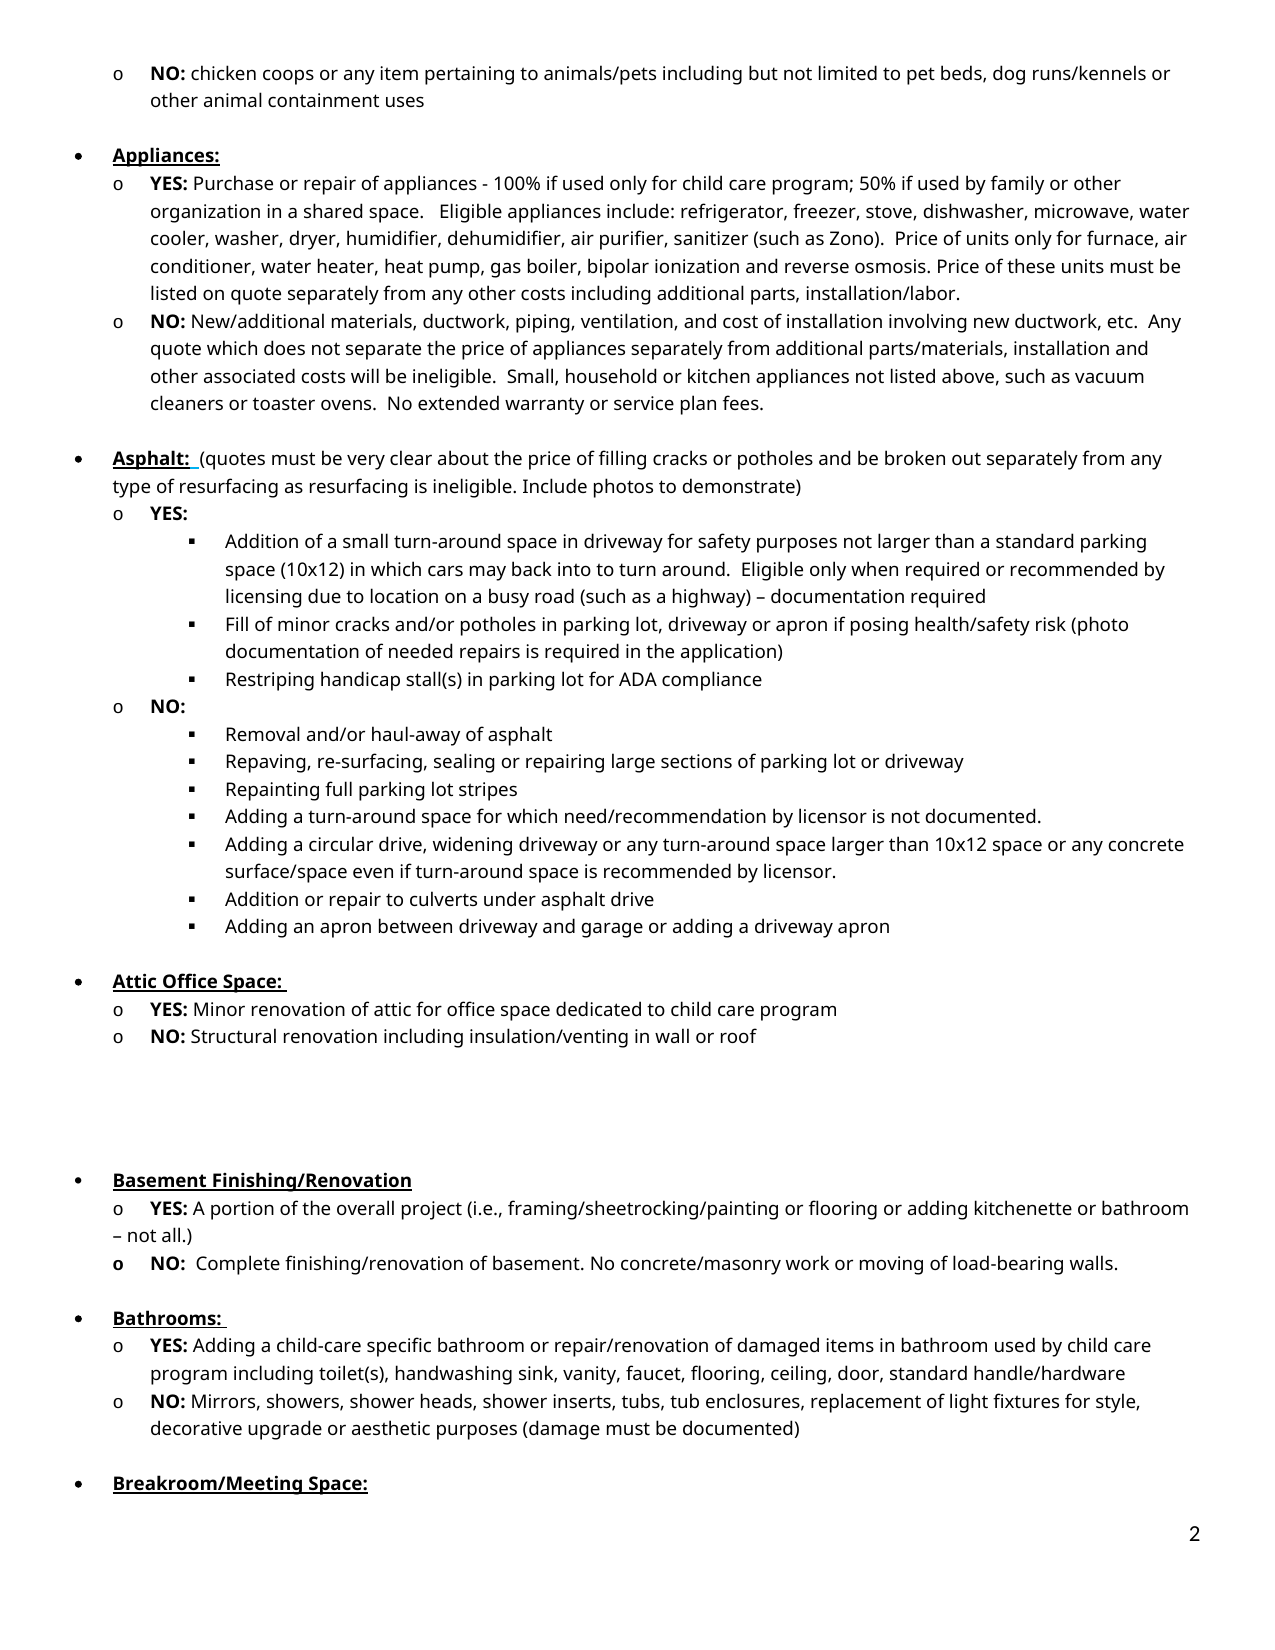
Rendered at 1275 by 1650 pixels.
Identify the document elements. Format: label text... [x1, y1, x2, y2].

list Repaving, re-surfacing, sealing or repairing large sections of parking lot or driveway [187, 748, 1200, 774]
list Addition of a small turn-around space in driveway for safety purposes not larger than a standard parking space (10x12) in which cars may back into to turn around. Eligible only when required or recommended by licensing due to location on a busy road (such as a highway) – documentation required [187, 528, 1200, 609]
list YES: Adding a child-care specific bathroom or repair/renovation of damaged items in bathroom used by child care program including toilet(s), handwashing sink, vanity, faucet, flooring, ceiling, door, standard handle/hardware [112, 1333, 1200, 1386]
list NO: Mirrors, showers, shower heads, shower inserts, tubs, tub enclosures, replacement of light fixtures for style, decorative upgrade or aesthetic purposes (damage must be documented) [112, 1388, 1200, 1441]
list NO: chicken coops or any item pertaining to animals/pets including but not limited to pet beds, dog runs/kennels or other animal containment uses [112, 60, 1200, 113]
list Restriping handicap stall(s) in parking lot for ADA compliance [187, 666, 1200, 691]
list NO: Structural renovation including insulation/venting in wall or roof [112, 1024, 1200, 1049]
list Basement Finishing/Renovation [75, 1167, 1200, 1193]
list YES: Minor renovation of attic for office space dedicated to child care program [112, 996, 1200, 1022]
list YES: A portion of the overall project (i.e., framing/sheetrocking/painting or flooring or adding kitchenette or bathroom – not all.) [112, 1195, 1200, 1248]
list Appliances: [75, 143, 1200, 168]
list Repainting full parking lot stripes [187, 776, 1200, 802]
list Bathrooms: [75, 1305, 1200, 1331]
list Adding an apron between driveway and garage or adding a driveway apron [187, 913, 1200, 939]
list Removal and/or haul-away of asphalt [187, 721, 1200, 747]
list Asphalt: (quotes must be very clear about the price of filling cracks or potholes and be broken out separately from any type of resurfacing as resurfacing is ineligible. Include photos to demonstrate) [75, 446, 1200, 499]
list Fill of minor cracks and/or potholes in parking lot, driveway or apron if posing health/safety risk (photo documentation of needed repairs is required in the application) [187, 611, 1200, 664]
list Breakroom/Meeting Space: [75, 1471, 1200, 1496]
list NO: [112, 693, 1200, 719]
list Adding a turn-around space for which need/recommendation by licensor is not documented. [187, 803, 1200, 829]
list Attic Office Space: [75, 968, 1200, 994]
list Addition or repair to culverts under asphalt drive [187, 886, 1200, 912]
list Adding a circular drive, widening driveway or any turn-around space larger than 10x12 space or any concrete surface/space even if turn-around space is recommended by licensor. [187, 831, 1200, 884]
list YES: [112, 501, 1200, 526]
list NO: Complete finishing/renovation of basement. No concrete/masonry work or moving of load-bearing walls. [112, 1250, 1200, 1276]
list NO: New/additional materials, ductwork, piping, ventilation, and cost of installation involving new ductwork, etc. Any quote which does not separate the price of appliances separately from additional parts/materials, installation and other associated costs will be ineligible. Small, household or kitchen appliances not listed above, such as vacuum cleaners or toaster ovens. No extended warranty or service plan fees. [112, 308, 1200, 416]
list YES: Purchase or repair of appliances - 100% if used only for child care program; 50% if used by family or other organization in a shared space. Eligible appliances include: refrigerator, freezer, stove, dishwasher, microwave, water cooler, washer, dryer, humidifier, dehumidifier, air purifier, sanitizer (such as Zono). Price of units only for furnace, air conditioner, water heater, heat pump, gas boiler, bipolar ionization and reverse osmosis. Price of these units must be listed on quote separately from any other costs including additional parts, installation/labor. [112, 170, 1200, 306]
